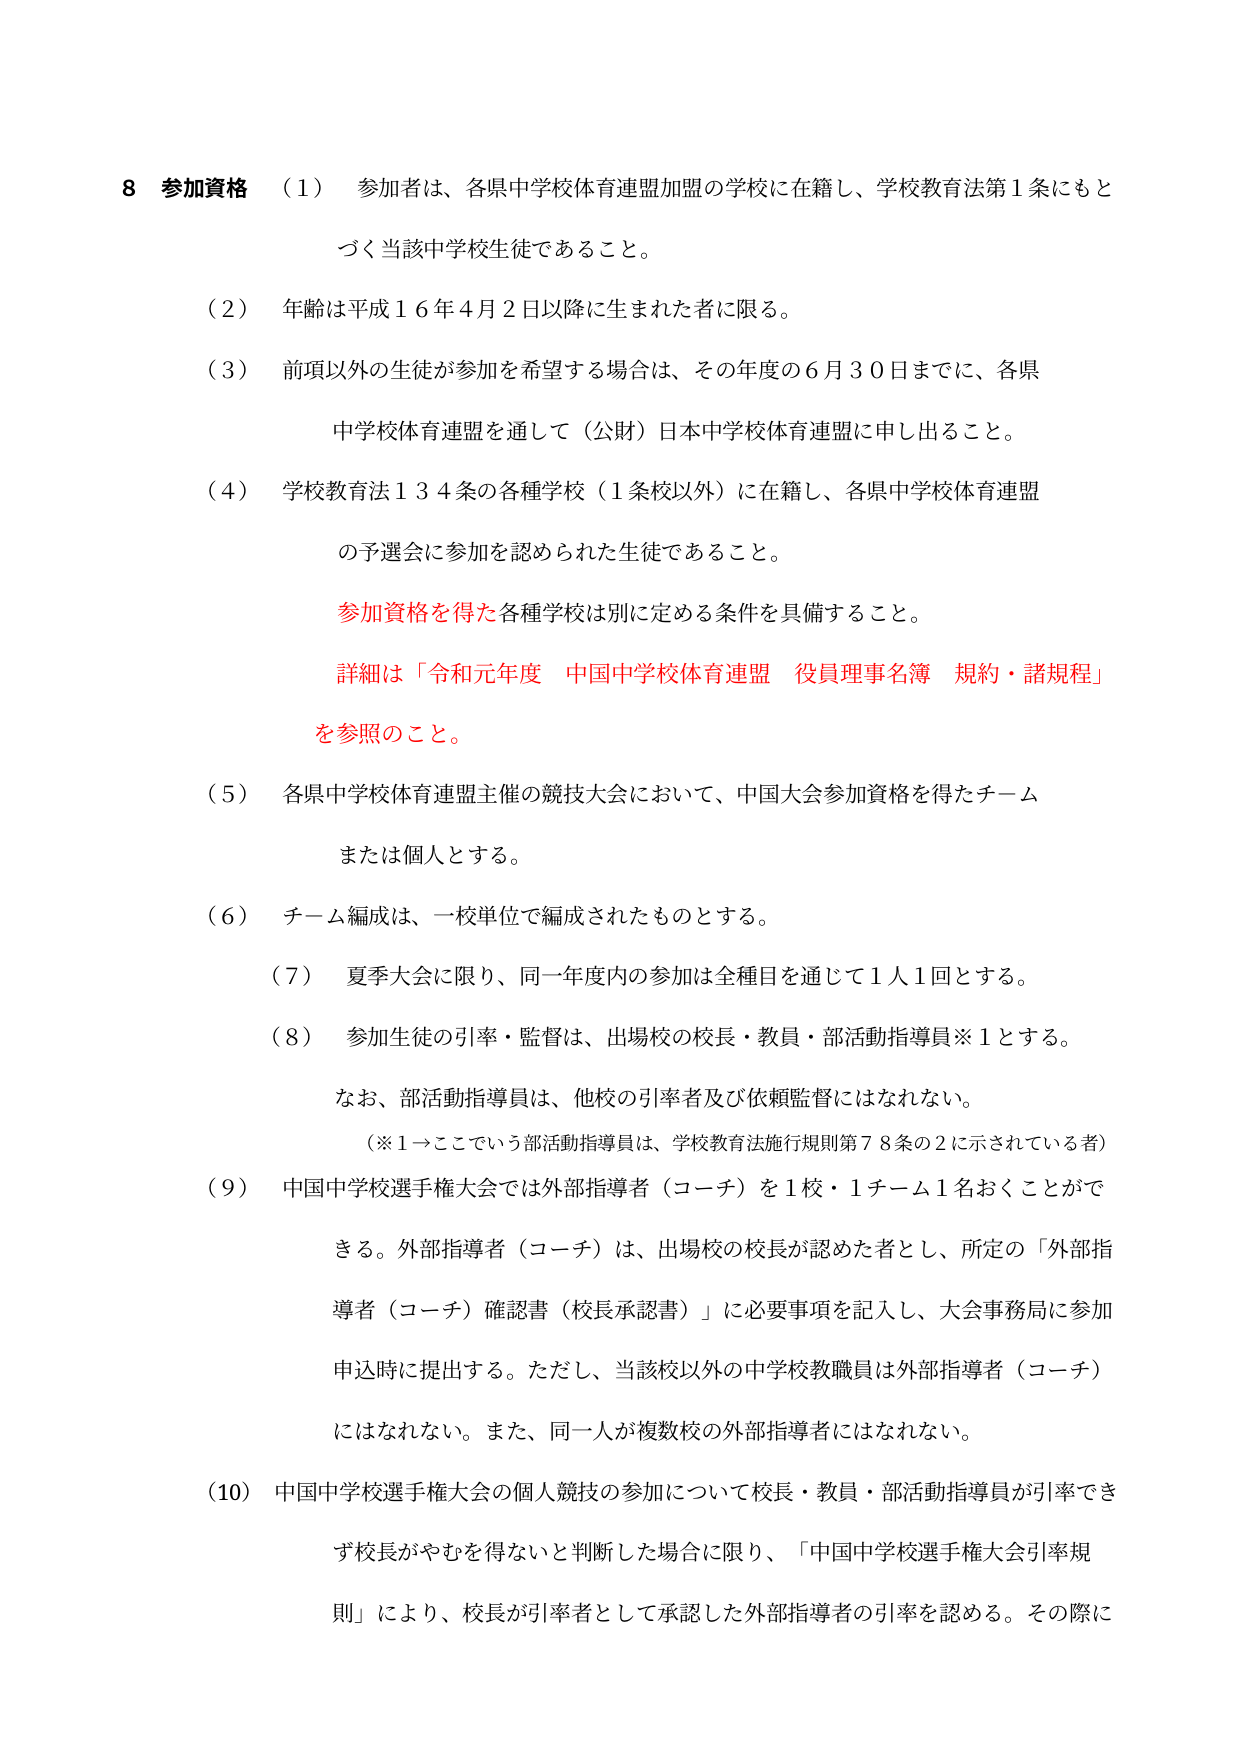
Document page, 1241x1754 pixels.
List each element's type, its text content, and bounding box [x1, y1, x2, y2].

text （２） 年齢は平成１６年４月２日以降に生まれた者に限る。 [118, 278, 1122, 339]
text （９） 中国中学校選手権大会では外部指導者（コーチ）を１校・１チーム１名おくことができる。外部指導者（コーチ）は、出場校の校長が認めた者とし、所定の「外部指導者（コーチ）確認書（校長承認書）」に必要事項を記入し、大会事務局に参加申込時に提出する。ただし、当該校以外の中学校教職員は外部指導者（コーチ）にはなれない。また、同一人が複数校の外部指導者にはなれない。 [118, 1157, 1122, 1460]
text （８） 参加生徒の引率・監督は、出場校の校長・教員・部活動指導員※１とする。 [118, 1006, 1122, 1066]
text 詳細は「令和元年度 中国中学校体育連盟 役員理事名簿 規約・諸規程」 [118, 642, 1122, 702]
text （４） 学校教育法１３４条の各種学校（１条校以外）に在籍し、各県中学校体育連盟 [118, 460, 1122, 521]
text （５） 各県中学校体育連盟主催の競技大会において、中国大会参加資格を得たチ－ム [118, 763, 1122, 824]
text を参照のこと。 [118, 702, 1122, 763]
text （６） チ－ム編成は、一校単位で編成されたものとする。 [118, 884, 1122, 945]
text づく当該中学校生徒であること。 [337, 217, 1122, 278]
text （７） 夏季大会に限り、同一年度内の参加は全種目を通じて１人１回とする。 [118, 945, 1122, 1006]
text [118, 1460, 1122, 1642]
text 参加資格を得た各種学校は別に定める条件を具備すること。 [337, 581, 1122, 642]
text または個人とする。 [337, 824, 1122, 884]
text （３） 前項以外の生徒が参加を希望する場合は、その年度の６月３０日までに、各県 [118, 339, 1122, 399]
text なお、部活動指導員は、他校の引率者及び依頼監督にはなれない。 [118, 1066, 1122, 1127]
text 中学校体育連盟を通して（公財）日本中学校体育連盟に申し出ること。 [118, 399, 1122, 460]
text ８ 参加資格 （１） 参加者は、各県中学校体育連盟加盟の学校に在籍し、学校教育法第１条にもと [118, 157, 1122, 217]
text の予選会に参加を認められた生徒であること。 [337, 521, 1122, 581]
text （※１→ここでいう部活動指導員は、学校教育法施行規則第７８条の２に示されている者） [118, 1127, 1122, 1157]
